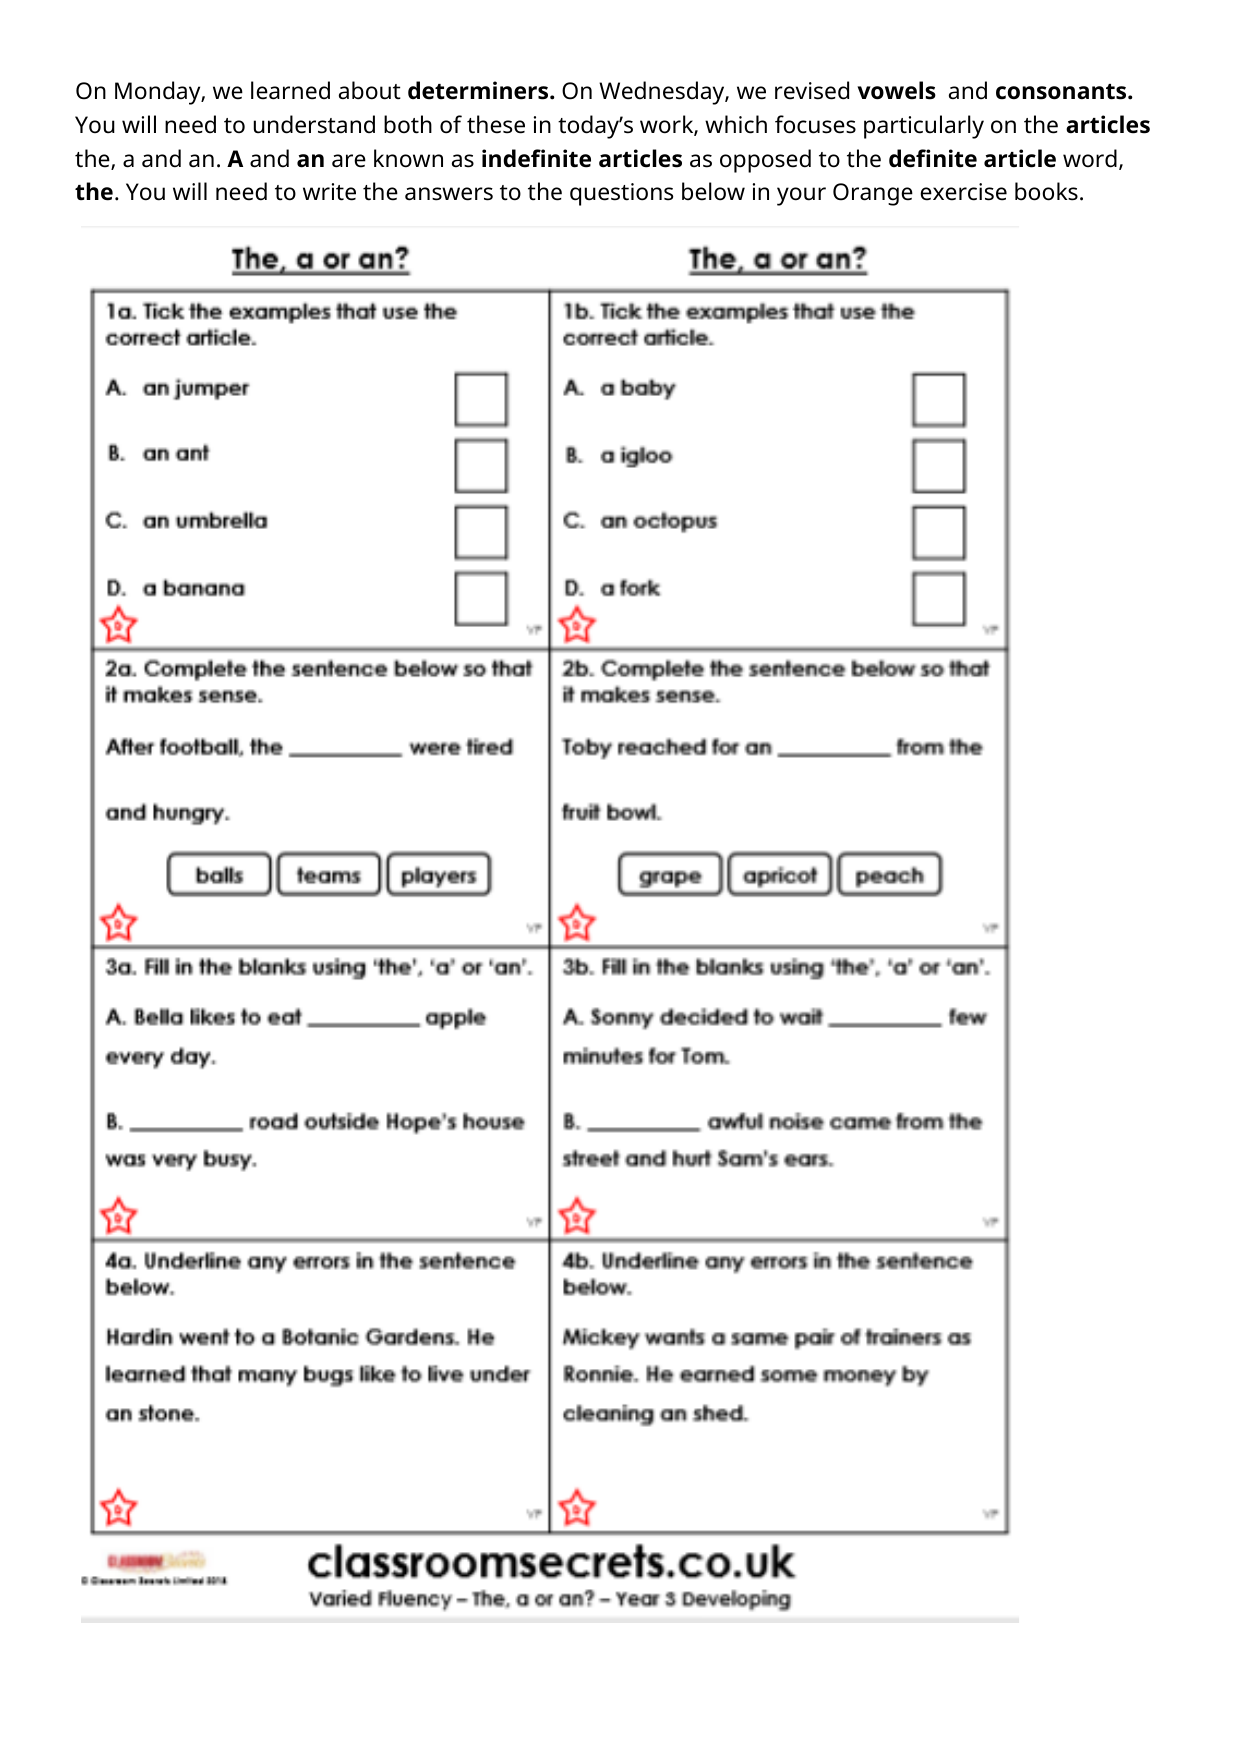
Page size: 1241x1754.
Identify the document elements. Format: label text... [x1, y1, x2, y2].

text On Monday, we learned about determiners. On Wednesday, we revised vowels and consonants. You will need to understand both of these in today’s work, which focuses particularly on the articles the, a and an. A and an are known as indefinite articles as opposed to the definite article word, the. You will need to write the answers to the questions below in your Orange exercise books. [75, 75, 1165, 207]
picture [81, 226, 1020, 1623]
